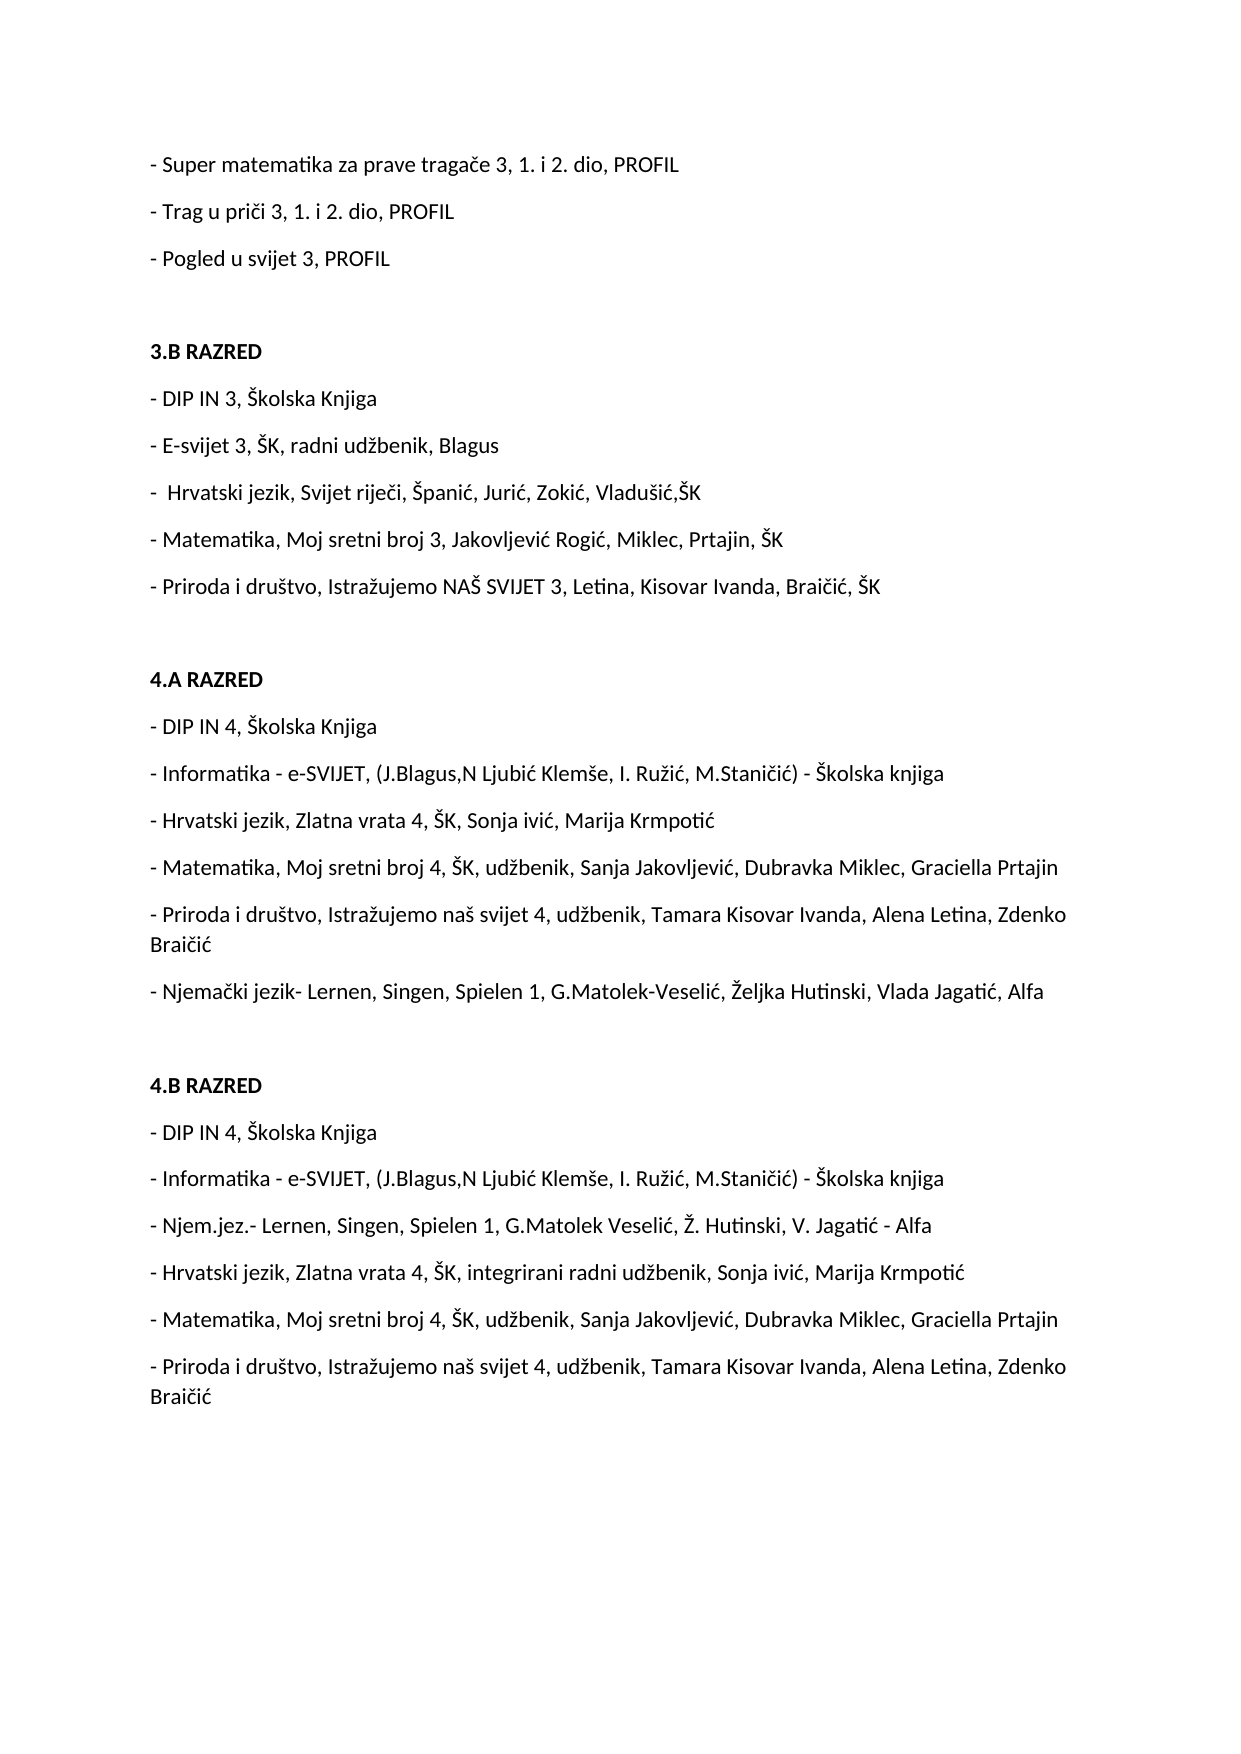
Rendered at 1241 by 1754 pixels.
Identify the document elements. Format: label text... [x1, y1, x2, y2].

text - Pogled u svijet 3, PROFIL [150, 244, 1090, 272]
text - Njem.jez.- Lernen, Singen, Spielen 1, G.Matolek Veselić, Ž. Hutinski, V. Jagatić - Alfa [150, 1211, 1090, 1239]
text - Informatika - e-SVIJET, (J.Blagus,N Ljubić Klemše, I. Ružić, M.Staničić) - Školska knjiga [150, 1164, 1090, 1193]
text - Priroda i društvo, Istražujemo naš svijet 4, udžbenik, Tamara Kisovar Ivanda, Alena Letina, Zdenko Braičić [150, 1352, 1090, 1410]
text 3.B RAZRED [150, 337, 1090, 366]
text - Priroda i društvo, Istražujemo naš svijet 4, udžbenik, Tamara Kisovar Ivanda, Alena Letina, Zdenko Braičić [150, 900, 1090, 958]
text - Priroda i društvo, Istražujemo NAŠ SVIJET 3, Letina, Kisovar Ivanda, Braičić, ŠK [150, 572, 1090, 600]
text - Hrvatski jezik, Svijet riječi, Španić, Jurić, Zokić, Vladušić,ŠK [150, 478, 1090, 506]
text - DIP IN 4, Školska Knjiga [150, 1118, 1090, 1146]
text - E-svijet 3, ŠK, radni udžbenik, Blagus [150, 431, 1090, 459]
text - Njemački jezik- Lernen, Singen, Spielen 1, G.Matolek-Veselić, Željka Hutinski, Vlada Jagatić, Alfa [150, 977, 1090, 1005]
text 4.A RAZRED [150, 666, 1090, 694]
text - Trag u priči 3, 1. i 2. dio, PROFIL [150, 197, 1090, 225]
text - DIP IN 3, Školska Knjiga [150, 384, 1090, 412]
text - DIP IN 4, Školska Knjiga [150, 712, 1090, 741]
text - Matematika, Moj sretni broj 4, ŠK, udžbenik, Sanja Jakovljević, Dubravka Miklec, Graciella Prtajin [150, 853, 1090, 881]
text - Matematika, Moj sretni broj 3, Jakovljević Rogić, Miklec, Prtajin, ŠK [150, 525, 1090, 553]
text - Super matematika za prave tragače 3, 1. i 2. dio, PROFIL [150, 150, 1090, 178]
text - Matematika, Moj sretni broj 4, ŠK, udžbenik, Sanja Jakovljević, Dubravka Miklec, Graciella Prtajin [150, 1305, 1090, 1333]
text - Informatika - e-SVIJET, (J.Blagus,N Ljubić Klemše, I. Ružić, M.Staničić) - Školska knjiga [150, 759, 1090, 787]
text 4.B RAZRED [150, 1071, 1090, 1099]
text - Hrvatski jezik, Zlatna vrata 4, ŠK, integrirani radni udžbenik, Sonja ivić, Marija Krmpotić [150, 1258, 1090, 1286]
text - Hrvatski jezik, Zlatna vrata 4, ŠK, Sonja ivić, Marija Krmpotić [150, 806, 1090, 834]
